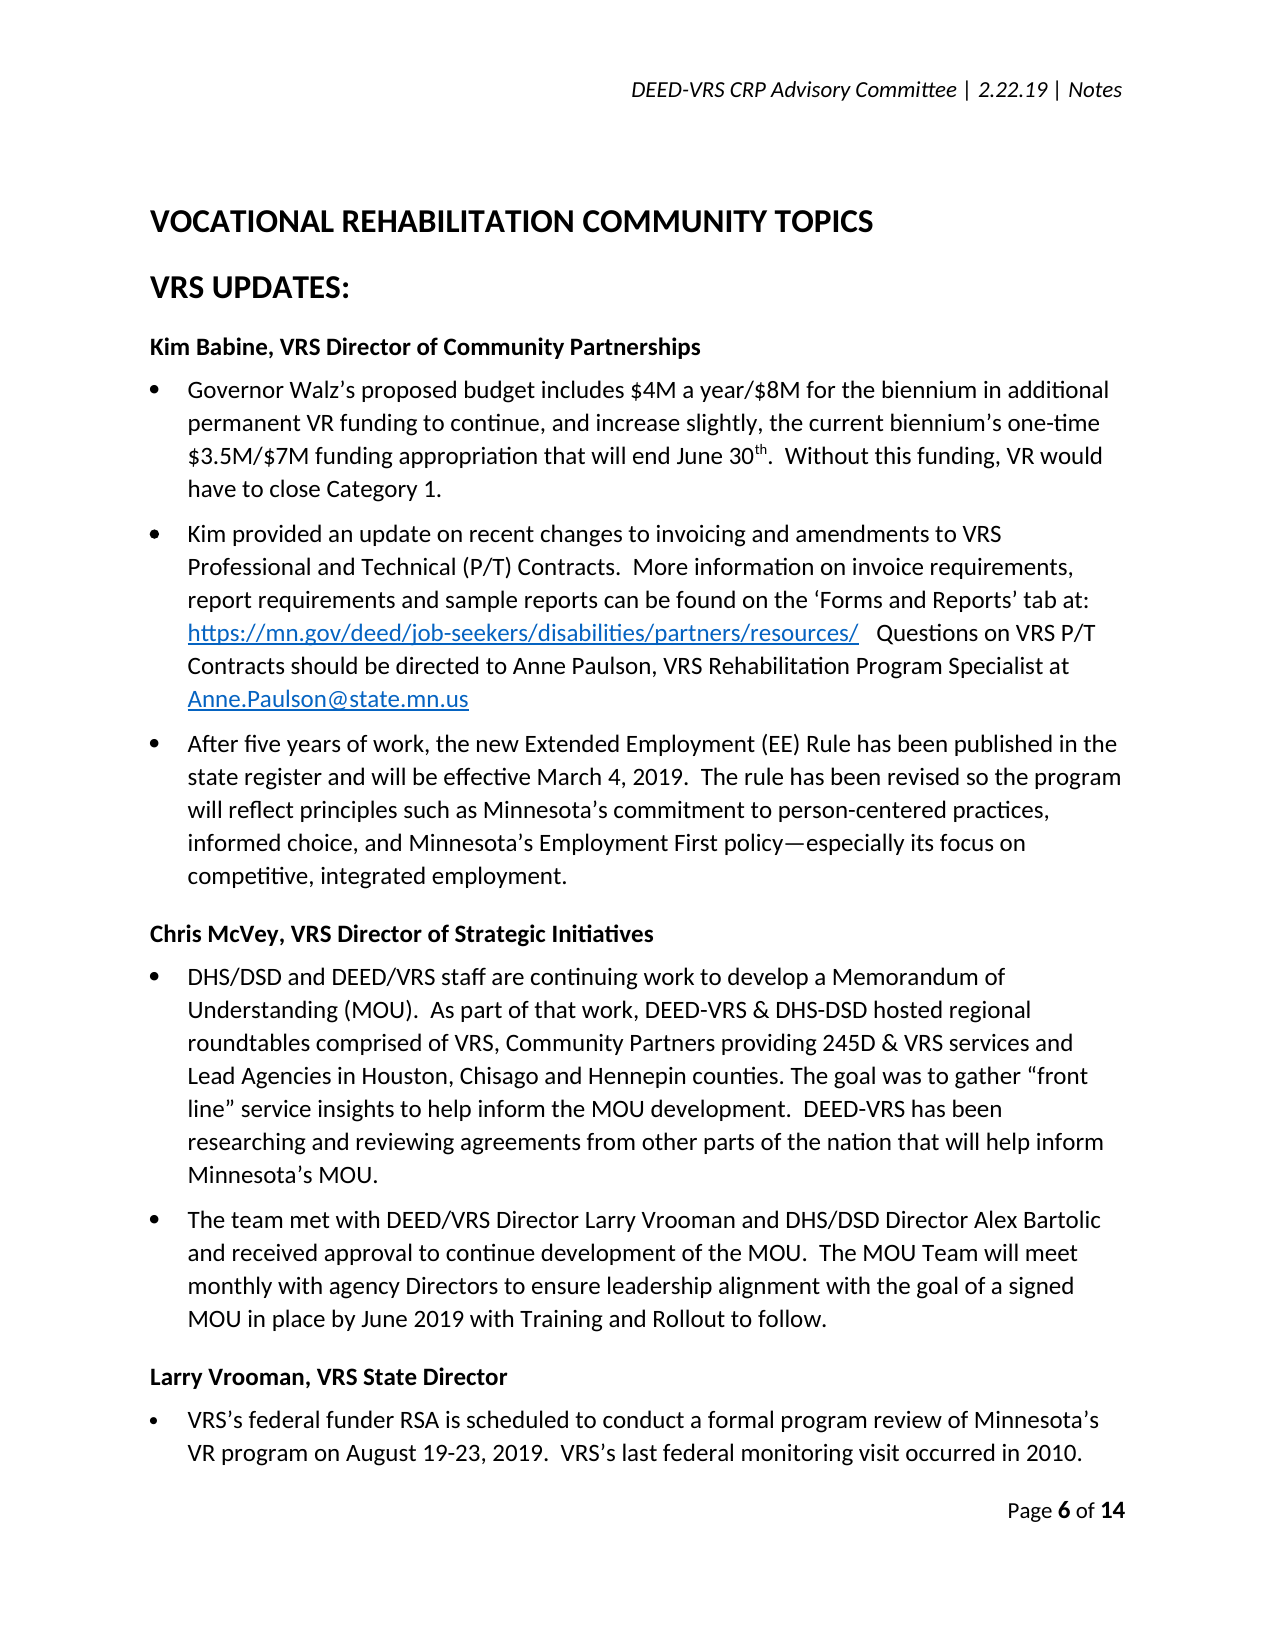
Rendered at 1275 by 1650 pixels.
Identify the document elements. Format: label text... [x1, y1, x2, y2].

subtitle VRS updates: [150, 266, 1125, 306]
list The team met with DEED/VRS Director Larry Vrooman and DHS/DSD Director Alex Bartolic and received approval to continue development of the MOU. The MOU Team will meet monthly with agency Directors to ensure leadership alignment with the goal of a signed MOU in place by June 2019 with Training and Rollout to follow. [150, 1204, 1125, 1333]
subtitle Larry Vrooman, VRS State Director [150, 1361, 1125, 1391]
list After five years of work, the new Extended Employment (EE) Rule has been published in the state register and will be effective March 4, 2019. The rule has been revised so the program will reflect principles such as Minnesota’s commitment to person-centered practices, informed choice, and Minnesota’s Employment First policy—especially its focus on competitive, integrated employment. [150, 729, 1125, 891]
list Governor Walz’s proposed budget includes $4M a year/$8M for the biennium in additional permanent VR funding to continue, and increase slightly, the current biennium’s one-time $3.5M/$7M funding appropriation that will end June 30th. Without this funding, VR would have to close Category 1. [150, 374, 1125, 504]
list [150, 1404, 1125, 1467]
list Kim provided an update on recent changes to invoicing and amendments to VRS Professional and Technical (P/T) Contracts. More information on invoice requirements, report requirements and sample reports can be found on the ‘Forms and Reports’ tab at: https://mn.gov/deed/job-seekers/disabilities/partners/resources/ Questions on VRS P/T Contracts should be directed to Anne Paulson, VRS Rehabilitation Program Specialist at Anne.Paulson@state.mn.us [150, 519, 1125, 714]
list DHS/DSD and DEED/VRS staff are continuing work to develop a Memorandum of Understanding (MOU). As part of that work, DEED-VRS & DHS-DSD hosted regional roundtables comprised of VRS, Community Partners providing 245D & VRS services and Lead Agencies in Houston, Chisago and Hennepin counties. The goal was to gather “front line” service insights to help inform the MOU development. DEED-VRS has been researching and reviewing agreements from other parts of the nation that will help inform Minnesota’s MOU. [150, 961, 1125, 1189]
subtitle Vocational Rehabilitation Community Topics [150, 200, 1125, 241]
subtitle Chris McVey, VRS Director of Strategic Initiatives [150, 918, 1125, 949]
subtitle Kim Babine, VRS Director of Community Partnerships [150, 331, 1125, 362]
